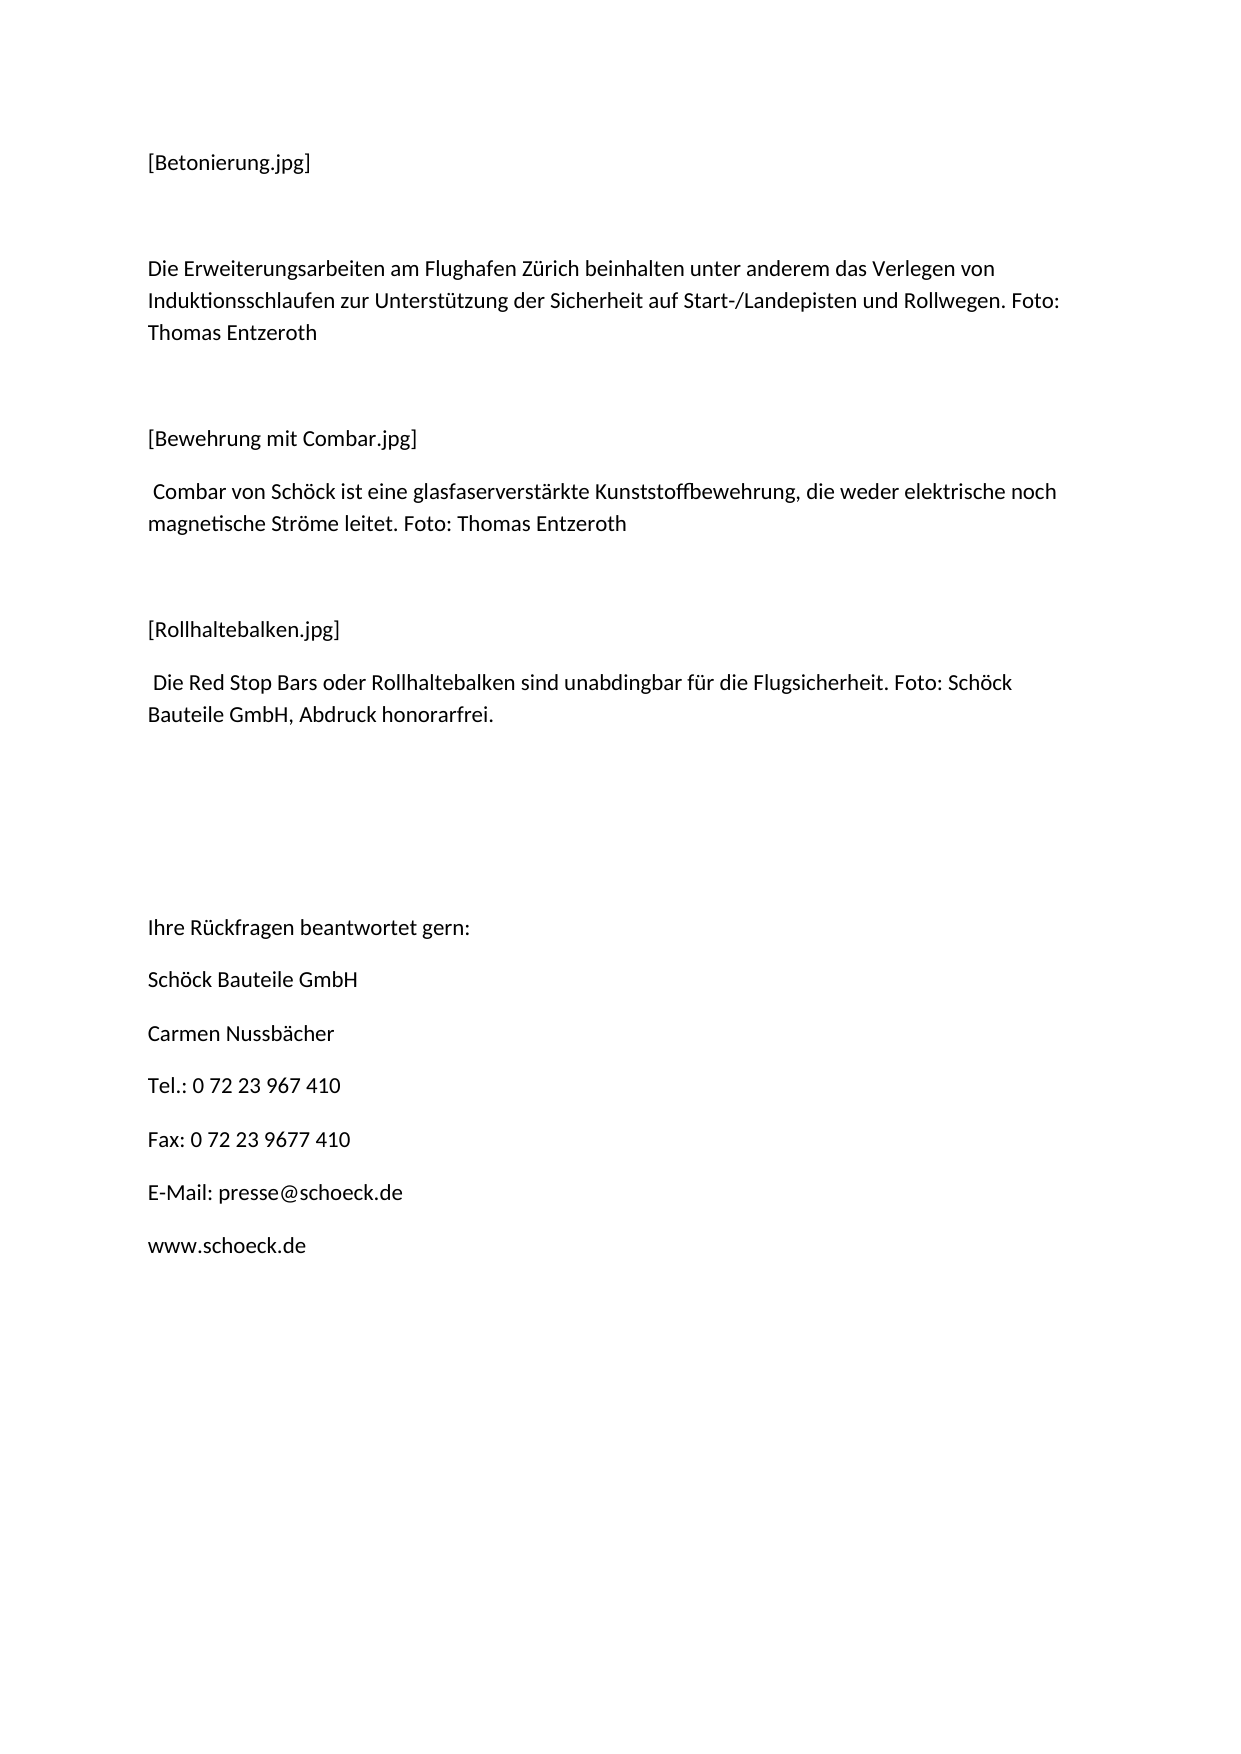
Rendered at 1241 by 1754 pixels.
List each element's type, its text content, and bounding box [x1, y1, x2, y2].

text Die Erweiterungsarbeiten am Flughafen Zürich beinhalten unter anderem das Verlegen von Induktionsschlaufen zur Unterstützung der Sicherheit auf Start-/Landepisten und Rollwegen. Foto: Thomas Entzeroth [148, 254, 1093, 346]
text [Rollhaltebalken.jpg] [148, 615, 1093, 643]
text [Betonierung.jpg] [148, 148, 1093, 176]
text Ihre Rückfragen beantwortet gern: [148, 913, 1093, 941]
text Fax: 0 72 23 9677 410 [148, 1125, 1093, 1153]
text Combar von Schöck ist eine glasfaserverstärkte Kunststoffbewehrung, die weder elektrische noch magnetische Ströme leitet. Foto: Thomas Entzeroth [148, 477, 1093, 537]
text [Bewehrung mit Combar.jpg] [148, 424, 1093, 452]
text www.schoeck.de [148, 1231, 1093, 1259]
text Schöck Bauteile GmbH [148, 966, 1093, 994]
text Die Red Stop Bars oder Rollhaltebalken sind unabdingbar für die Flugsicherheit. Foto: Schöck Bauteile GmbH, Abdruck honorarfrei. [148, 668, 1093, 728]
text Carmen Nussbächer [148, 1019, 1093, 1047]
text Tel.: 0 72 23 967 410 [148, 1072, 1093, 1100]
text E-Mail: presse@schoeck.de [148, 1178, 1093, 1206]
